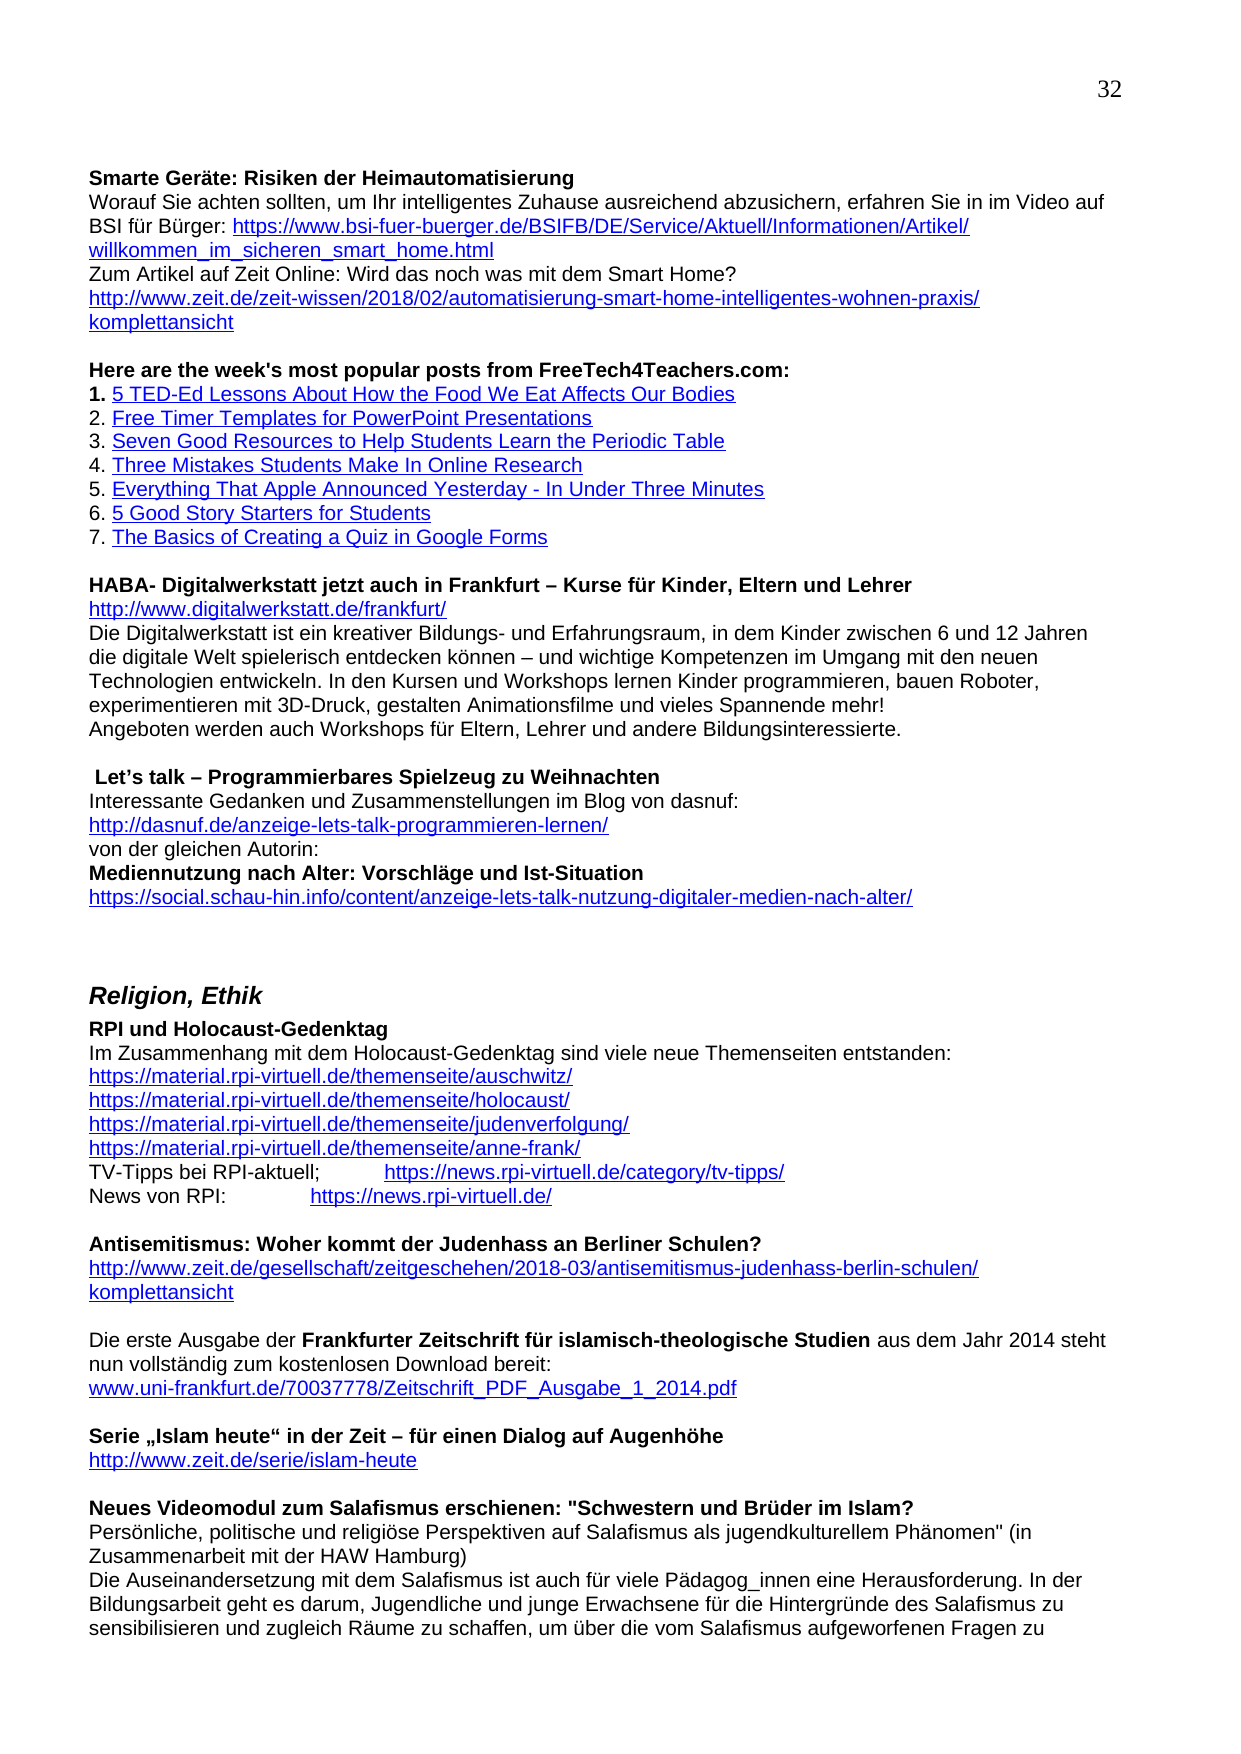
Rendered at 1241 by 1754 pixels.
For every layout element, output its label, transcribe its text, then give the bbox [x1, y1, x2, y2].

text https://material.rpi-virtuell.de/themenseite/holocaust/ [89, 1088, 1122, 1112]
text Im Zusammenhang mit dem Holocaust-Gedenktag sind viele neue Themenseiten entstanden: [89, 1040, 1122, 1064]
text Worauf Sie achten sollten, um Ihr intelligentes Zuhause ausreichend abzusichern, erfahren Sie in im Video auf BSI für Bürger: https://www.bsi-fuer-buerger.de/BSIFB/DE/Service/Aktuell/Informationen/Artikel/willkommen_im_sicheren_smart_home.html [89, 190, 1122, 262]
text https://material.rpi-virtuell.de/themenseite/anne-frank/ [89, 1136, 1122, 1160]
subtitle Religion, Ethik [89, 981, 1122, 1010]
text RPI und Holocaust-Gedenktag [89, 1016, 1122, 1040]
text Die Digitalwerkstatt ist ein kreativer Bildungs- und Erfahrungsraum, in dem Kinder zwischen 6 und 12 Jahren die digitale Welt spielerisch entdecken können – und wichtige Kompetenzen im Umgang mit den neuen Technologien entwickeln. In den Kursen und Workshops lernen Kinder programmieren, bauen Roboter, experimentieren mit 3D-Druck, gestalten Animationsfilme und vieles Spannende mehr! [89, 621, 1122, 717]
text Neues Videomodul zum Salafismus erschienen: "Schwestern und Brüder im Islam? Persönliche, politische und religiöse Perspektiven auf Salafismus als jugendkulturellem Phänomen" (in Zusammenarbeit mit der HAW Hamburg) [89, 1496, 1122, 1567]
text Serie „Islam heute“ in der Zeit – für einen Dialog auf Augenhöhe [89, 1424, 1122, 1448]
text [89, 1567, 1122, 1639]
text HABA- Digitalwerkstatt jetzt auch in Frankfurt – Kurse für Kinder, Eltern und Lehrer [89, 573, 1122, 597]
text News von RPI: https://news.rpi-virtuell.de/ [89, 1184, 1122, 1208]
text https://material.rpi-virtuell.de/themenseite/auschwitz/ [89, 1064, 1122, 1088]
text Die erste Ausgabe der Frankfurter Zeitschrift für islamisch-theologische Studien aus dem Jahr 2014 steht nun vollständig zum kostenlosen Download bereit: [89, 1328, 1122, 1376]
text Angeboten werden auch Workshops für Eltern, Lehrer und andere Bildungsinteressierte. [89, 717, 1122, 741]
text http://dasnuf.de/anzeige-lets-talk-programmieren-lernen/ [89, 813, 1122, 837]
text Zum Artikel auf Zeit Online: Wird das noch was mit dem Smart Home? http://www.zeit.de/zeit-wissen/2018/02/automatisierung-smart-home-intelligentes-wohnen-praxis/komplettansicht [89, 262, 1122, 333]
text http://www.zeit.de/serie/islam-heute [89, 1448, 1122, 1472]
text TV-Tipps bei RPI-aktuell; https://news.rpi-virtuell.de/category/tv-tipps/ [89, 1160, 1122, 1184]
text https://social.schau-hin.info/content/anzeige-lets-talk-nutzung-digitaler-medien-nach-alter/ [89, 884, 1122, 908]
text www.uni-frankfurt.de/70037778/Zeitschrift_PDF_Ausgabe_1_2014.pdf [89, 1376, 1122, 1400]
text Here are the week's most popular posts from FreeTech4Teachers.com: 1. 5 TED-Ed Lessons About How the Food We Eat Affects Our Bodies 2. Free Timer Templates for PowerPoint Presentations 3. Seven Good Resources to Help Students Learn the Periodic Table 4. Three Mistakes Students Make In Online Research 5. Everything That Apple Announced Yesterday - In Under Three Minutes 6. 5 Good Story Starters for Students 7. The Basics of Creating a Quiz in Google Forms [89, 357, 1122, 549]
text von der gleichen Autorin: [89, 837, 1122, 861]
text Let’s talk – Programmierbares Spielzeug zu Weihnachten [89, 765, 1122, 789]
text Smarte Geräte: Risiken der Heimautomatisierung [89, 166, 1122, 190]
text Antisemitismus: Woher kommt der Judenhass an Berliner Schulen? [89, 1232, 1122, 1256]
text http://www.zeit.de/gesellschaft/zeitgeschehen/2018-03/antisemitismus-judenhass-berlin-schulen/komplettansicht [89, 1256, 1122, 1304]
text Interessante Gedanken und Zusammenstellungen im Blog von dasnuf: [89, 789, 1122, 813]
text Mediennutzung nach Alter: Vorschläge und Ist-Situation [89, 861, 1122, 884]
text http://www.digitalwerkstatt.de/frankfurt/ [89, 597, 1122, 621]
text https://material.rpi-virtuell.de/themenseite/judenverfolgung/ [89, 1112, 1122, 1136]
